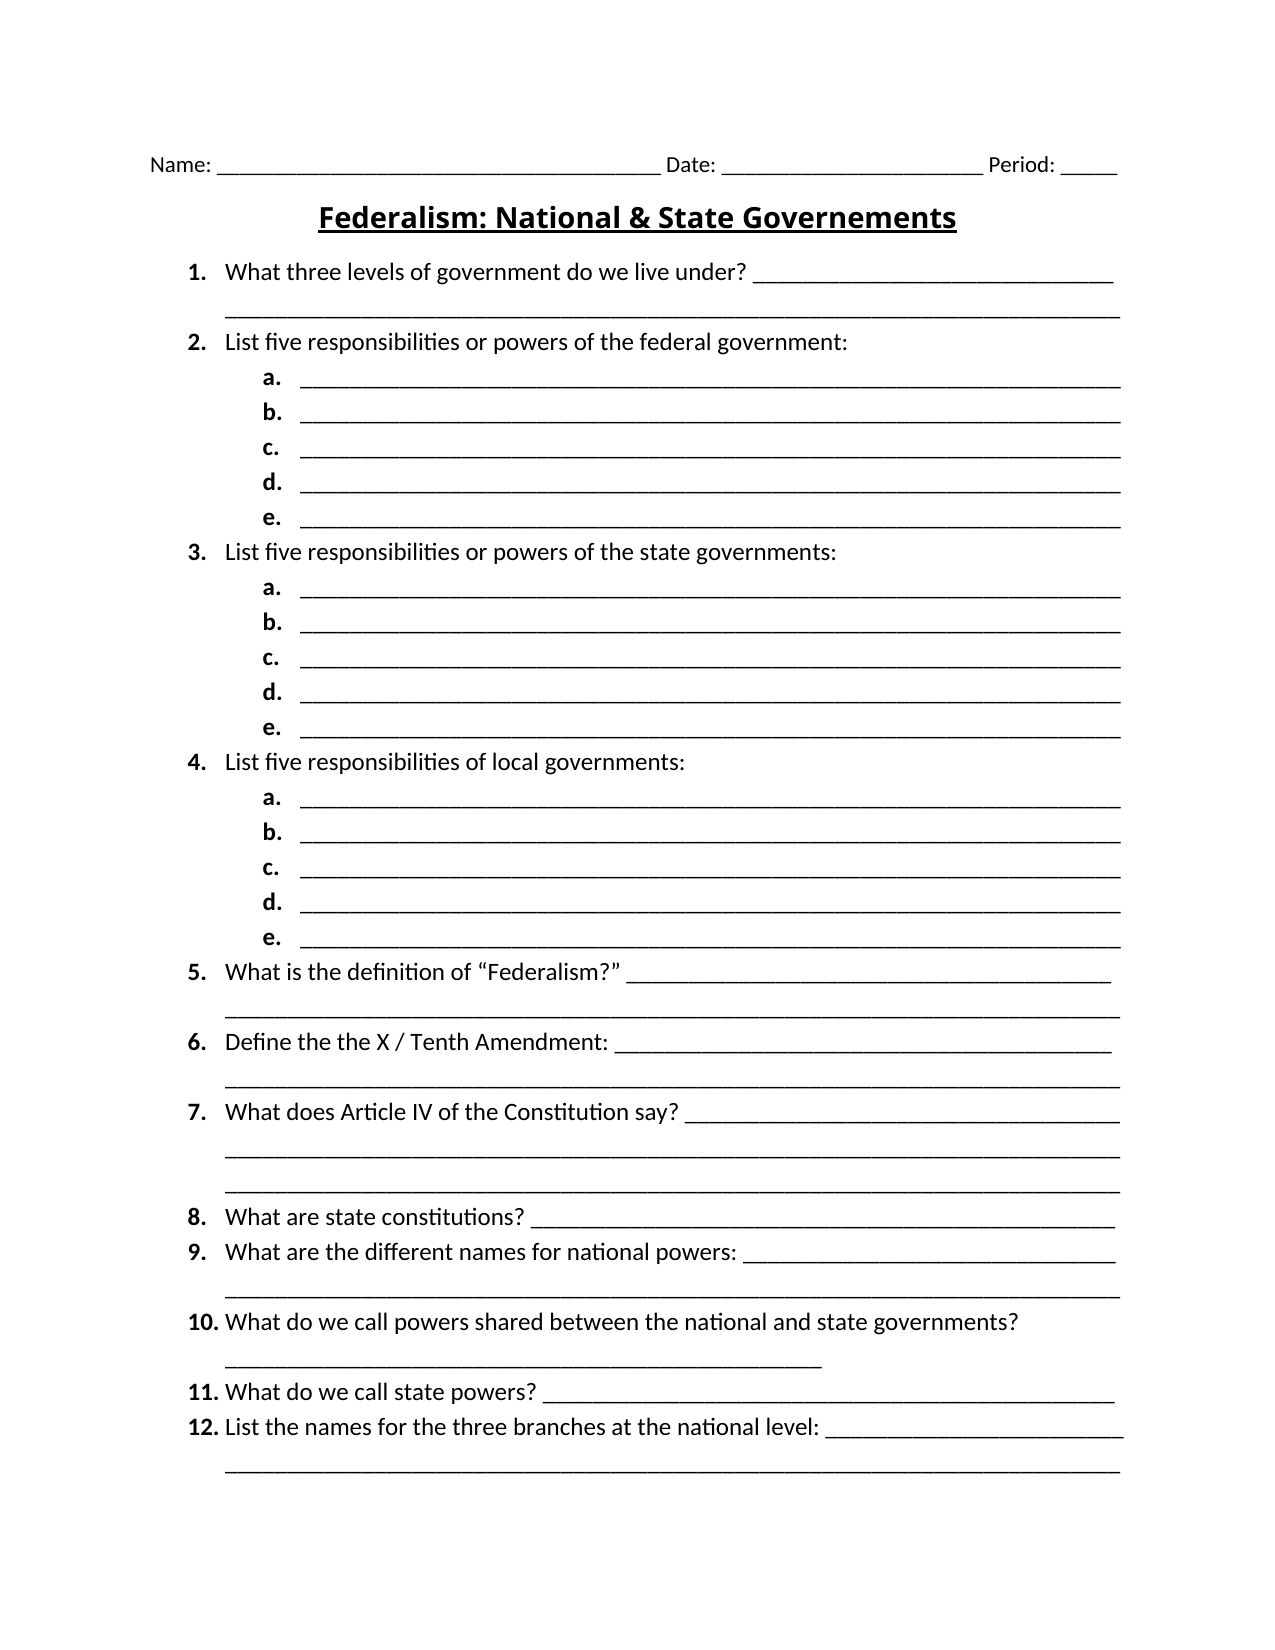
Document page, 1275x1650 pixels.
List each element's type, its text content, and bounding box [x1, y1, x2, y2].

list What do we call state powers? ______________________________________________ [187, 1376, 1125, 1407]
list __________________________________________________________________ [262, 571, 1125, 602]
list __________________________________________________________________ [262, 711, 1125, 742]
list What is the definition of “Federalism?” _______________________________________ ________________________________________________________________________ [187, 956, 1125, 1022]
list __________________________________________________________________ [262, 886, 1125, 917]
list Define the the X / Tenth Amendment: ________________________________________ ________________________________________________________________________ [187, 1026, 1125, 1092]
list __________________________________________________________________ [262, 431, 1125, 462]
list __________________________________________________________________ [262, 641, 1125, 672]
list __________________________________________________________________ [262, 816, 1125, 847]
list __________________________________________________________________ [262, 921, 1125, 952]
list __________________________________________________________________ [262, 676, 1125, 707]
list List five responsibilities or powers of the state governments: [187, 536, 1125, 567]
list List the names for the three branches at the national level: ________________________ ________________________________________________________________________ [187, 1411, 1125, 1477]
list List five responsibilities of local governments: [187, 746, 1125, 777]
list What three levels of government do we live under? _____________________________ ________________________________________________________________________ [187, 256, 1125, 322]
list __________________________________________________________________ [262, 361, 1125, 392]
list __________________________________________________________________ [262, 501, 1125, 532]
list __________________________________________________________________ [262, 606, 1125, 637]
list List five responsibilities or powers of the federal government: [187, 326, 1125, 357]
list What does Article IV of the Constitution say? ___________________________________ ________________________________________________________________________________________________________________________________________________ [187, 1096, 1125, 1197]
list What are state constitutions? _______________________________________________ [187, 1201, 1125, 1232]
list What do we call powers shared between the national and state governments? ________________________________________________ [187, 1306, 1125, 1372]
list What are the different names for national powers: ______________________________ ________________________________________________________________________ [187, 1236, 1125, 1302]
list __________________________________________________________________ [262, 396, 1125, 427]
list __________________________________________________________________ [262, 466, 1125, 497]
text Federalism: National & State Governements [150, 197, 1125, 237]
list __________________________________________________________________ [262, 851, 1125, 882]
text Name: _______________________________________ Date: _______________________ Period: _____ [150, 150, 1125, 178]
list __________________________________________________________________ [262, 781, 1125, 812]
